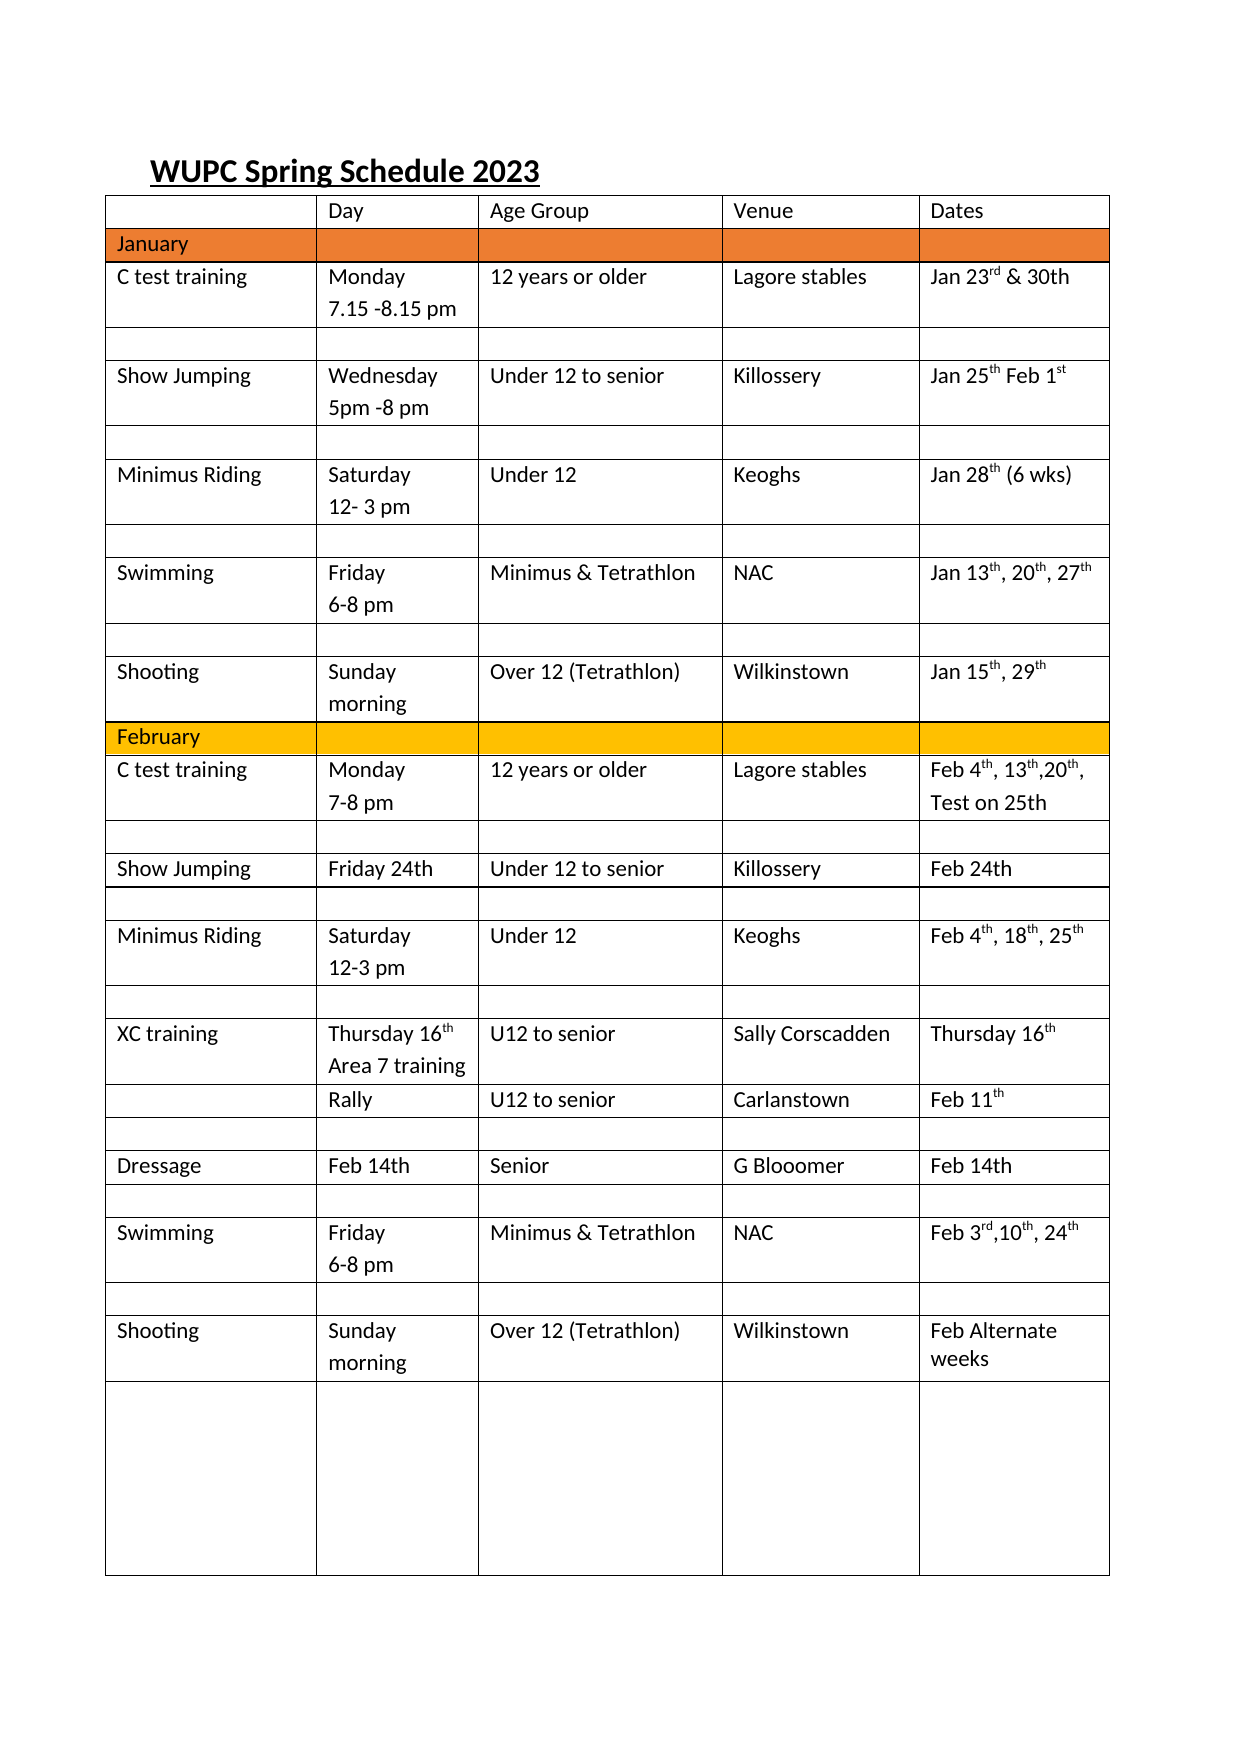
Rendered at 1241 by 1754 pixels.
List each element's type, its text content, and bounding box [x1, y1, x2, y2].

table_cell [920, 229, 1109, 261]
table_cell [723, 723, 919, 754]
table_cell Friday 24th [317, 854, 478, 886]
table_cell [920, 723, 1109, 754]
table_cell Sunday morning [317, 1316, 478, 1381]
table_cell Swimming [106, 1218, 316, 1282]
table_cell C test training [106, 756, 316, 820]
table_cell [723, 1118, 919, 1150]
table_cell [723, 328, 919, 360]
table_cell [920, 525, 1109, 557]
table_cell Feb 4th, 18th, 25th [920, 921, 1109, 985]
table_cell Feb 14th [317, 1151, 478, 1183]
table_cell [723, 888, 919, 920]
table_cell Minimus Riding [106, 921, 316, 985]
table_cell [317, 723, 478, 754]
table_cell [723, 1382, 919, 1575]
table_cell [920, 624, 1109, 656]
table_cell [479, 986, 722, 1018]
table_cell Lagore stables [723, 756, 919, 820]
table_cell Rally [317, 1085, 478, 1117]
table_cell Shooting [106, 1316, 316, 1381]
table_cell [920, 328, 1109, 360]
table_cell Jan 13th, 20th, 27th [920, 558, 1109, 623]
table_cell [479, 525, 722, 557]
table_cell [920, 1283, 1109, 1315]
table_header Venue [723, 196, 919, 228]
table_cell Killossery [723, 854, 919, 886]
table_cell [479, 1382, 722, 1575]
table_cell Friday 6-8 pm [317, 558, 478, 623]
table_cell Shooting [106, 657, 316, 721]
table_cell [106, 1283, 316, 1315]
table_cell Jan 15th, 29th [920, 657, 1109, 721]
table_cell Swimming [106, 558, 316, 623]
table_cell Minimus & Tetrathlon [479, 1218, 722, 1282]
table_cell 12 years or older [479, 756, 722, 820]
table_cell NAC [723, 558, 919, 623]
table_cell Show Jumping [106, 854, 316, 886]
table_cell Friday 6-8 pm [317, 1218, 478, 1282]
table_cell Monday 7.15 -8.15 pm [317, 263, 478, 327]
table_cell Keoghs [723, 460, 919, 524]
table_cell [723, 1185, 919, 1217]
table_cell [317, 888, 478, 920]
table_cell [479, 723, 722, 754]
table_cell [106, 1118, 316, 1150]
table_cell [106, 624, 316, 656]
table_cell Over 12 (Tetrathlon) [479, 1316, 722, 1381]
table_cell [106, 821, 316, 853]
table_cell Thursday 16th [920, 1019, 1109, 1084]
table_cell Jan 28th (6 wks) [920, 460, 1109, 524]
table_cell Under 12 [479, 921, 722, 985]
table_cell G Blooomer [723, 1151, 919, 1183]
table_cell [317, 328, 478, 360]
table_cell [106, 525, 316, 557]
table_cell Wilkinstown [723, 657, 919, 721]
table_cell NAC [723, 1218, 919, 1282]
table_cell [106, 1185, 316, 1217]
table_cell 12 years or older [479, 263, 722, 327]
table_header Age Group [479, 196, 722, 228]
table_header Day [317, 196, 478, 228]
table_cell Saturday 12-3 pm [317, 921, 478, 985]
table_cell [317, 986, 478, 1018]
table_cell Dressage [106, 1151, 316, 1183]
table_cell [106, 1382, 316, 1575]
table_cell [723, 986, 919, 1018]
text WUPC Spring Schedule 2023 [150, 150, 1090, 191]
table_cell Sunday morning [317, 657, 478, 721]
table_cell [723, 821, 919, 853]
table_cell [106, 888, 316, 920]
table_cell Feb Alternate weeks [920, 1316, 1109, 1381]
table_cell [317, 229, 478, 261]
table_cell [479, 1185, 722, 1217]
table_cell [479, 328, 722, 360]
table_cell Under 12 [479, 460, 722, 524]
table_cell [920, 426, 1109, 459]
table_cell Wilkinstown [723, 1316, 919, 1381]
table_cell [920, 888, 1109, 920]
table_cell C test training [106, 263, 316, 327]
table_cell [920, 1185, 1109, 1217]
table_cell Minimus Riding [106, 460, 316, 524]
table_cell [723, 426, 919, 459]
table_cell Feb 24th [920, 854, 1109, 886]
table_header Dates [920, 196, 1109, 228]
table_cell [723, 1283, 919, 1315]
table_cell Thursday 16th Area 7 training [317, 1019, 478, 1084]
table_cell [479, 229, 722, 261]
table_cell [317, 426, 478, 459]
table_cell Senior [479, 1151, 722, 1183]
table_cell [920, 821, 1109, 853]
table_cell [317, 1283, 478, 1315]
table_cell [106, 986, 316, 1018]
table_cell [106, 328, 316, 360]
table_cell Under 12 to senior [479, 361, 722, 425]
table_cell Lagore stables [723, 263, 919, 327]
table_cell [920, 1118, 1109, 1150]
table_cell U12 to senior [479, 1019, 722, 1084]
table_cell Killossery [723, 361, 919, 425]
table_cell [479, 1118, 722, 1150]
table_cell Over 12 (Tetrathlon) [479, 657, 722, 721]
table_cell [920, 986, 1109, 1018]
table_cell [317, 525, 478, 557]
table_cell [723, 624, 919, 656]
table_cell Wednesday 5pm -8 pm [317, 361, 478, 425]
table_cell [317, 1382, 478, 1575]
table_cell XC training [106, 1019, 316, 1084]
table_cell [479, 821, 722, 853]
table_cell [479, 1283, 722, 1315]
table_cell Saturday 12- 3 pm [317, 460, 478, 524]
table_cell January [106, 229, 316, 261]
table_cell [479, 624, 722, 656]
table_cell Feb 14th [920, 1151, 1109, 1183]
table_cell [723, 525, 919, 557]
table_cell Under 12 to senior [479, 854, 722, 886]
table_cell [317, 1185, 478, 1217]
table_cell [317, 821, 478, 853]
table_cell [723, 229, 919, 261]
table_cell [106, 1085, 316, 1117]
table_cell Feb 3rd,10th, 24th [920, 1218, 1109, 1282]
table_cell Jan 25th Feb 1st [920, 361, 1109, 425]
table_cell Keoghs [723, 921, 919, 985]
table_cell U12 to senior [479, 1085, 722, 1117]
table_cell [317, 1118, 478, 1150]
table_cell February [106, 723, 316, 754]
table_cell Sally Corscadden [723, 1019, 919, 1084]
table_cell Carlanstown [723, 1085, 919, 1117]
table_cell [479, 426, 722, 459]
table_cell [317, 624, 478, 656]
table_cell Minimus & Tetrathlon [479, 558, 722, 623]
table_cell Feb 11th [920, 1085, 1109, 1117]
table_cell [479, 888, 722, 920]
table_cell [106, 426, 316, 459]
table_header [106, 196, 316, 228]
table_cell [920, 1382, 1109, 1575]
table_cell Monday 7-8 pm [317, 756, 478, 820]
table_cell Feb 4th, 13th,20th, Test on 25th [920, 756, 1109, 820]
table_cell Jan 23rd & 30th [920, 263, 1109, 327]
table_cell Show Jumping [106, 361, 316, 425]
